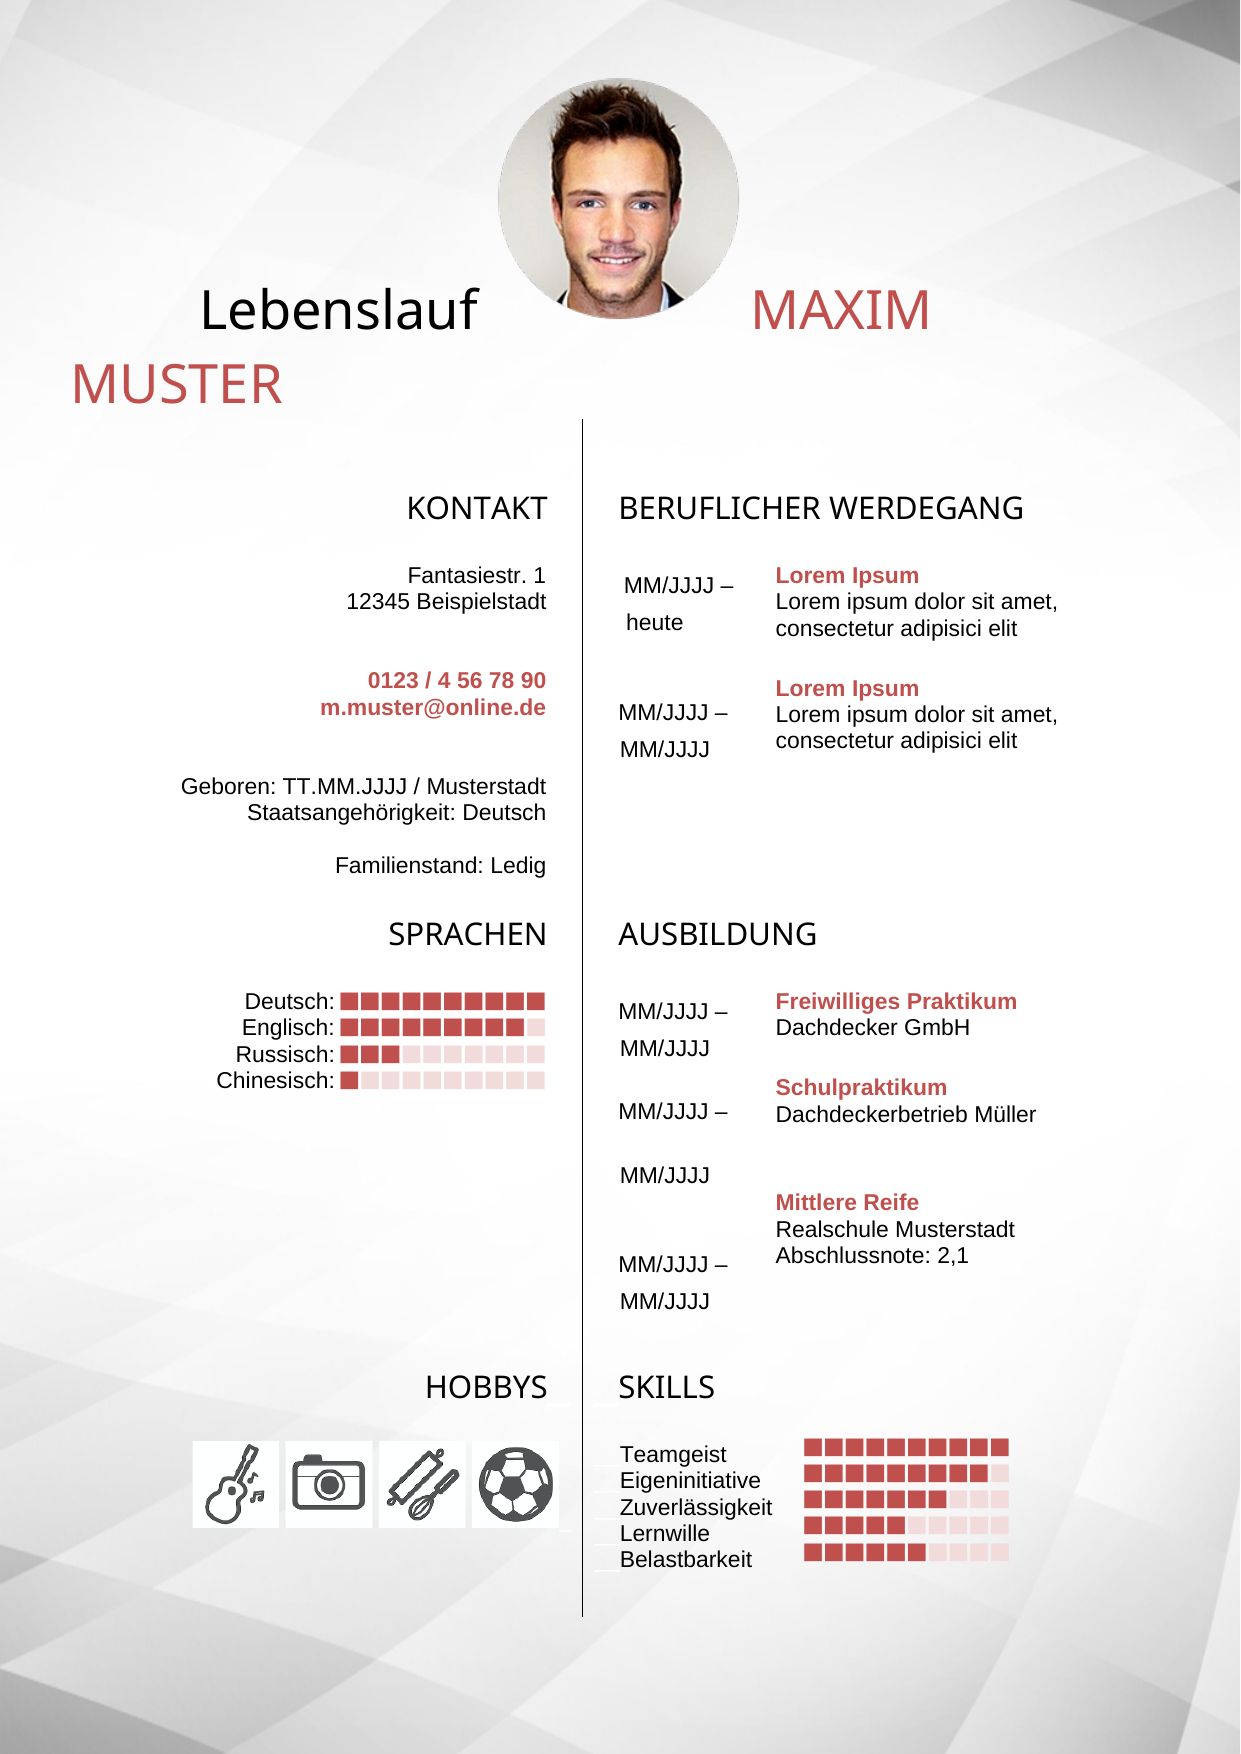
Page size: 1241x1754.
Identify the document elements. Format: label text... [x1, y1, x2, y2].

table_cell [794, 1415, 1163, 1617]
table_cell _BERUFLICHER WERDEGANG [583, 419, 1163, 536]
table_header LebenslaufMAXIM MUSTER [103, 58, 1163, 419]
table_cell Freiwilliges Praktikum Dachdecker GmbH Schulpraktikum Dachdeckerbetrieb Müller Mittlere Reife Realschule Musterstadt Abschlussnote: 2,1 [764, 962, 1163, 1341]
table_cell _ [103, 1415, 582, 1617]
table_cell Fantasiestr. 1__ 12345 Beispielstadt__ 0123 / 4 56 78 90__ m.muster@online.de__ __ Geboren: TT.MM.JJJJ / Musterstadt__ Staatsangehörigkeit: Deutsch__ Familienstand: Ledig__ [103, 536, 582, 888]
table_cell _MM/JJJJ – MM/JJJJ _MM/JJJJ – MM/JJJJ _MM/JJJJ – MM/JJJJ [583, 962, 764, 1341]
table_cell _SKILLS [583, 1341, 1163, 1415]
table_cell SPRACHEN_ [103, 888, 582, 962]
table_cell Lorem Ipsum Lorem ipsum dolor sit amet, consectetur adipisici elit Lorem Ipsum Lorem ipsum dolor sit amet, consectetur adipisici elit [764, 536, 1163, 888]
picture [0, 0, 1241, 1754]
table_cell _ MM/JJJJ – heute _MM/JJJJ – MM/JJJJ _ [583, 536, 764, 888]
table_cell Deutsch: __ Englisch: __ Russisch: __ Chinesisch: __ [103, 962, 582, 1341]
table_cell KONTAKT_ [103, 419, 582, 536]
table_cell HOBBYS_ [103, 1341, 582, 1415]
table_cell _AUSBILDUNG [583, 888, 1163, 962]
table_cell __Teamgeist __Eigeninitiative __Zuverlässigkeit __Lernwille __Belastbarkeit [583, 1415, 794, 1617]
